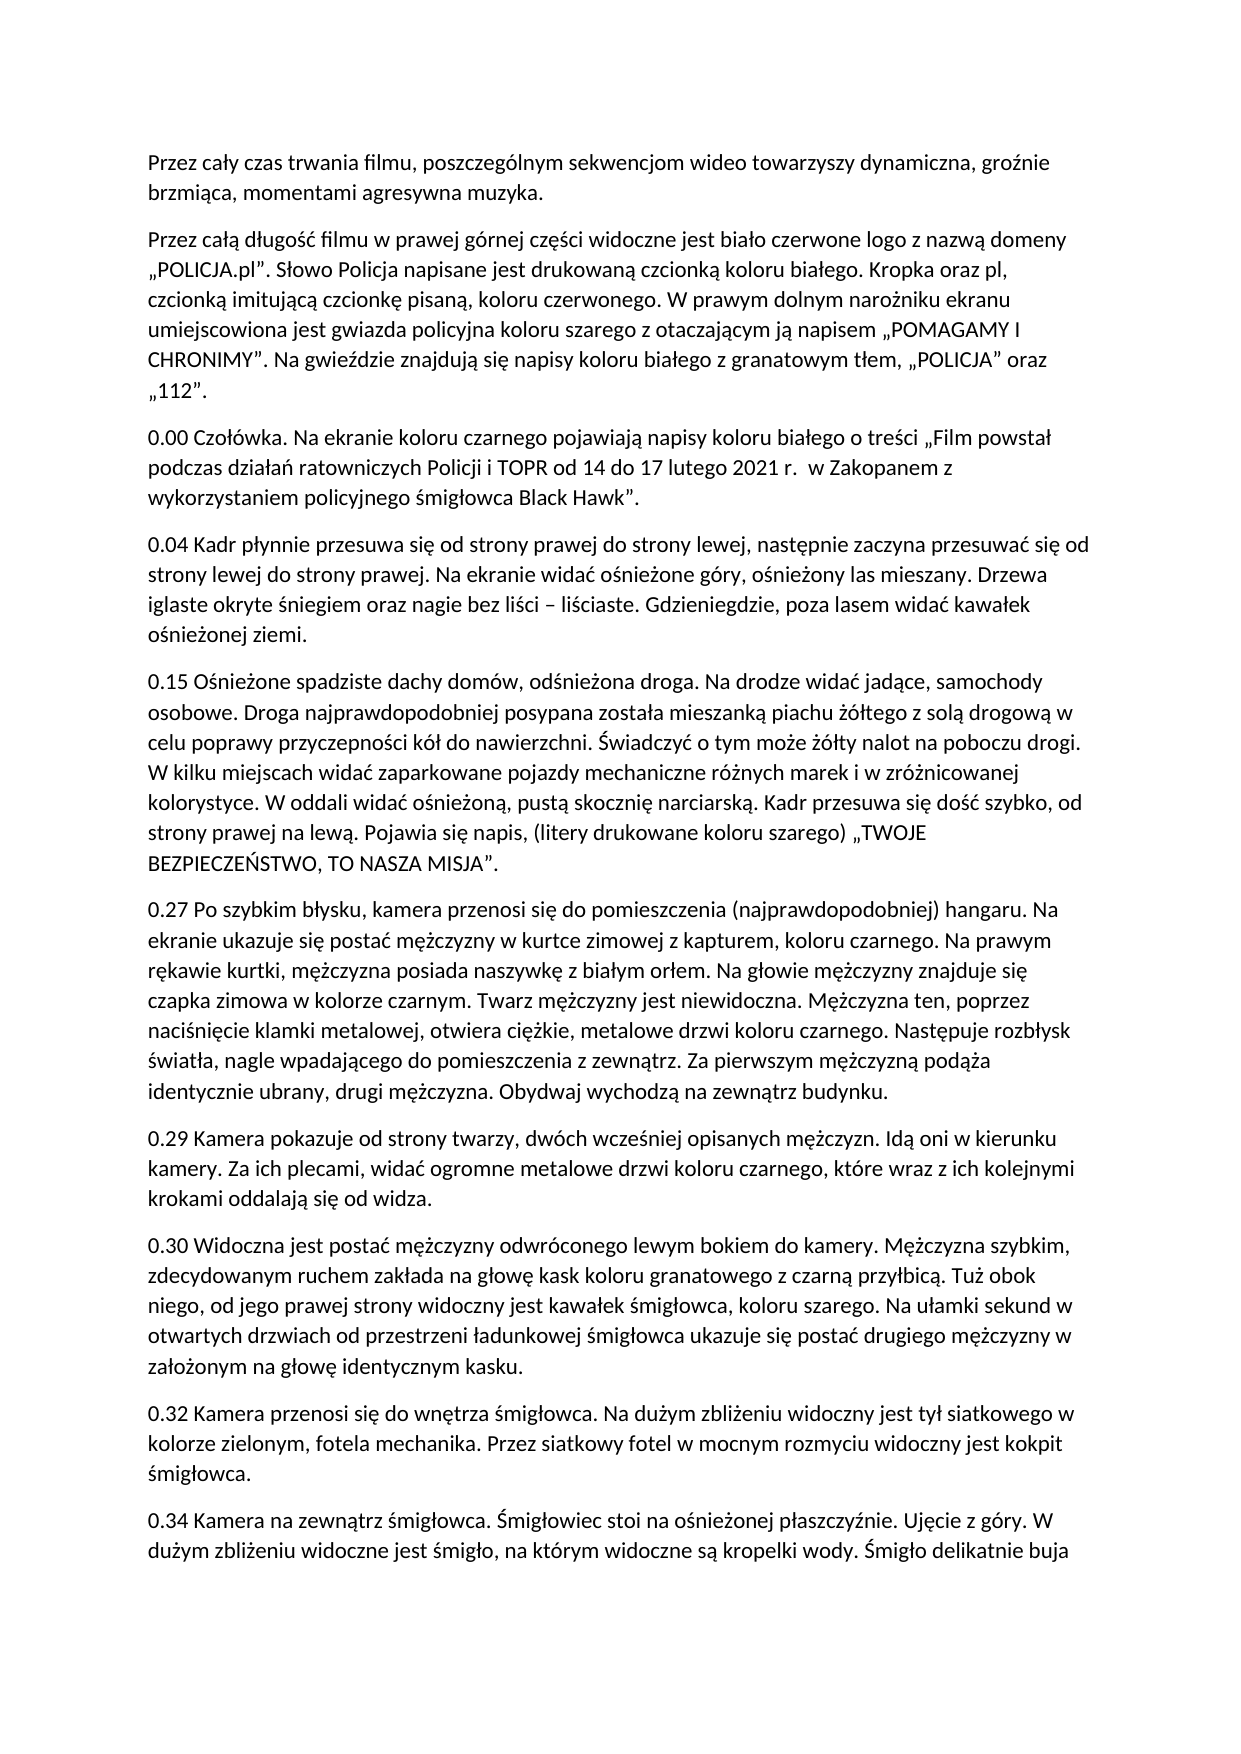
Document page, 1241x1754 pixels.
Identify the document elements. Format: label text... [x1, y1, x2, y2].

text 0.30 Widoczna jest postać mężczyzny odwróconego lewym bokiem do kamery. Mężczyzna szybkim, zdecydowanym ruchem zakłada na głowę kask koloru granatowego z czarną przyłbicą. Tuż obok niego, od jego prawej strony widoczny jest kawałek śmigłowca, koloru szarego. Na ułamki sekund w otwartych drzwiach od przestrzeni ładunkowej śmigłowca ukazuje się postać drugiego mężczyzny w założonym na głowę identycznym kasku. [148, 1231, 1093, 1380]
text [148, 1506, 1093, 1564]
text 0.00 Czołówka. Na ekranie koloru czarnego pojawiają napisy koloru białego o treści „Film powstał podczas działań ratowniczych Policji i TOPR od 14 do 17 lutego 2021 r. w Zakopanem z wykorzystaniem policyjnego śmigłowca Black Hawk”. [148, 423, 1093, 511]
text 0.27 Po szybkim błysku, kamera przenosi się do pomieszczenia (najprawdopodobniej) hangaru. Na ekranie ukazuje się postać mężczyzny w kurtce zimowej z kapturem, koloru czarnego. Na prawym rękawie kurtki, mężczyzna posiada naszywkę z białym orłem. Na głowie mężczyzny znajduje się czapka zimowa w kolorze czarnym. Twarz mężczyzny jest niewidoczna. Mężczyzna ten, poprzez naciśnięcie klamki metalowej, otwiera ciężkie, metalowe drzwi koloru czarnego. Następuje rozbłysk światła, nagle wpadającego do pomieszczenia z zewnątrz. Za pierwszym mężczyzną podąża identycznie ubrany, drugi mężczyzna. Obydwaj wychodzą na zewnątrz budynku. [148, 896, 1093, 1105]
text 0.32 Kamera przenosi się do wnętrza śmigłowca. Na dużym zbliżeniu widoczny jest tył siatkowego w kolorze zielonym, fotela mechanika. Przez siatkowy fotel w mocnym rozmyciu widoczny jest kokpit śmigłowca. [148, 1399, 1093, 1487]
text 0.04 Kadr płynnie przesuwa się od strony prawej do strony lewej, następnie zaczyna przesuwać się od strony lewej do strony prawej. Na ekranie widać ośnieżone góry, ośnieżony las mieszany. Drzewa iglaste okryte śniegiem oraz nagie bez liści – liściaste. Gdzieniegdzie, poza lasem widać kawałek ośnieżonej ziemi. [148, 530, 1093, 648]
text 0.29 Kamera pokazuje od strony twarzy, dwóch wcześniej opisanych mężczyzn. Idą oni w kierunku kamery. Za ich plecami, widać ogromne metalowe drzwi koloru czarnego, które wraz z ich kolejnymi krokami oddalają się od widza. [148, 1124, 1093, 1212]
text 0.15 Ośnieżone spadziste dachy domów, odśnieżona droga. Na drodze widać jadące, samochody osobowe. Droga najprawdopodobniej posypana została mieszanką piachu żółtego z solą drogową w celu poprawy przyczepności kół do nawierzchni. Świadczyć o tym może żółty nalot na poboczu drogi. W kilku miejscach widać zaparkowane pojazdy mechaniczne różnych marek i w zróżnicowanej kolorystyce. W oddali widać ośnieżoną, pustą skocznię narciarską. Kadr przesuwa się dość szybko, od strony prawej na lewą. Pojawia się napis, (litery drukowane koloru szarego) „TWOJE BEZPIECZEŃSTWO, TO NASZA MISJA”. [148, 667, 1093, 877]
text Przez cały czas trwania filmu, poszczególnym sekwencjom wideo towarzyszy dynamiczna, groźnie brzmiąca, momentami agresywna muzyka. [148, 148, 1093, 206]
text Przez całą długość filmu w prawej górnej części widoczne jest biało czerwone logo z nazwą domeny „POLICJA.pl”. Słowo Policja napisane jest drukowaną czcionką koloru białego. Kropka oraz pl, czcionką imitującą czcionkę pisaną, koloru czerwonego. W prawym dolnym narożniku ekranu umiejscowiona jest gwiazda policyjna koloru szarego z otaczającym ją napisem „POMAGAMY I CHRONIMY”. Na gwieździe znajdują się napisy koloru białego z granatowym tłem, „POLICJA” oraz „112”. [148, 225, 1093, 404]
